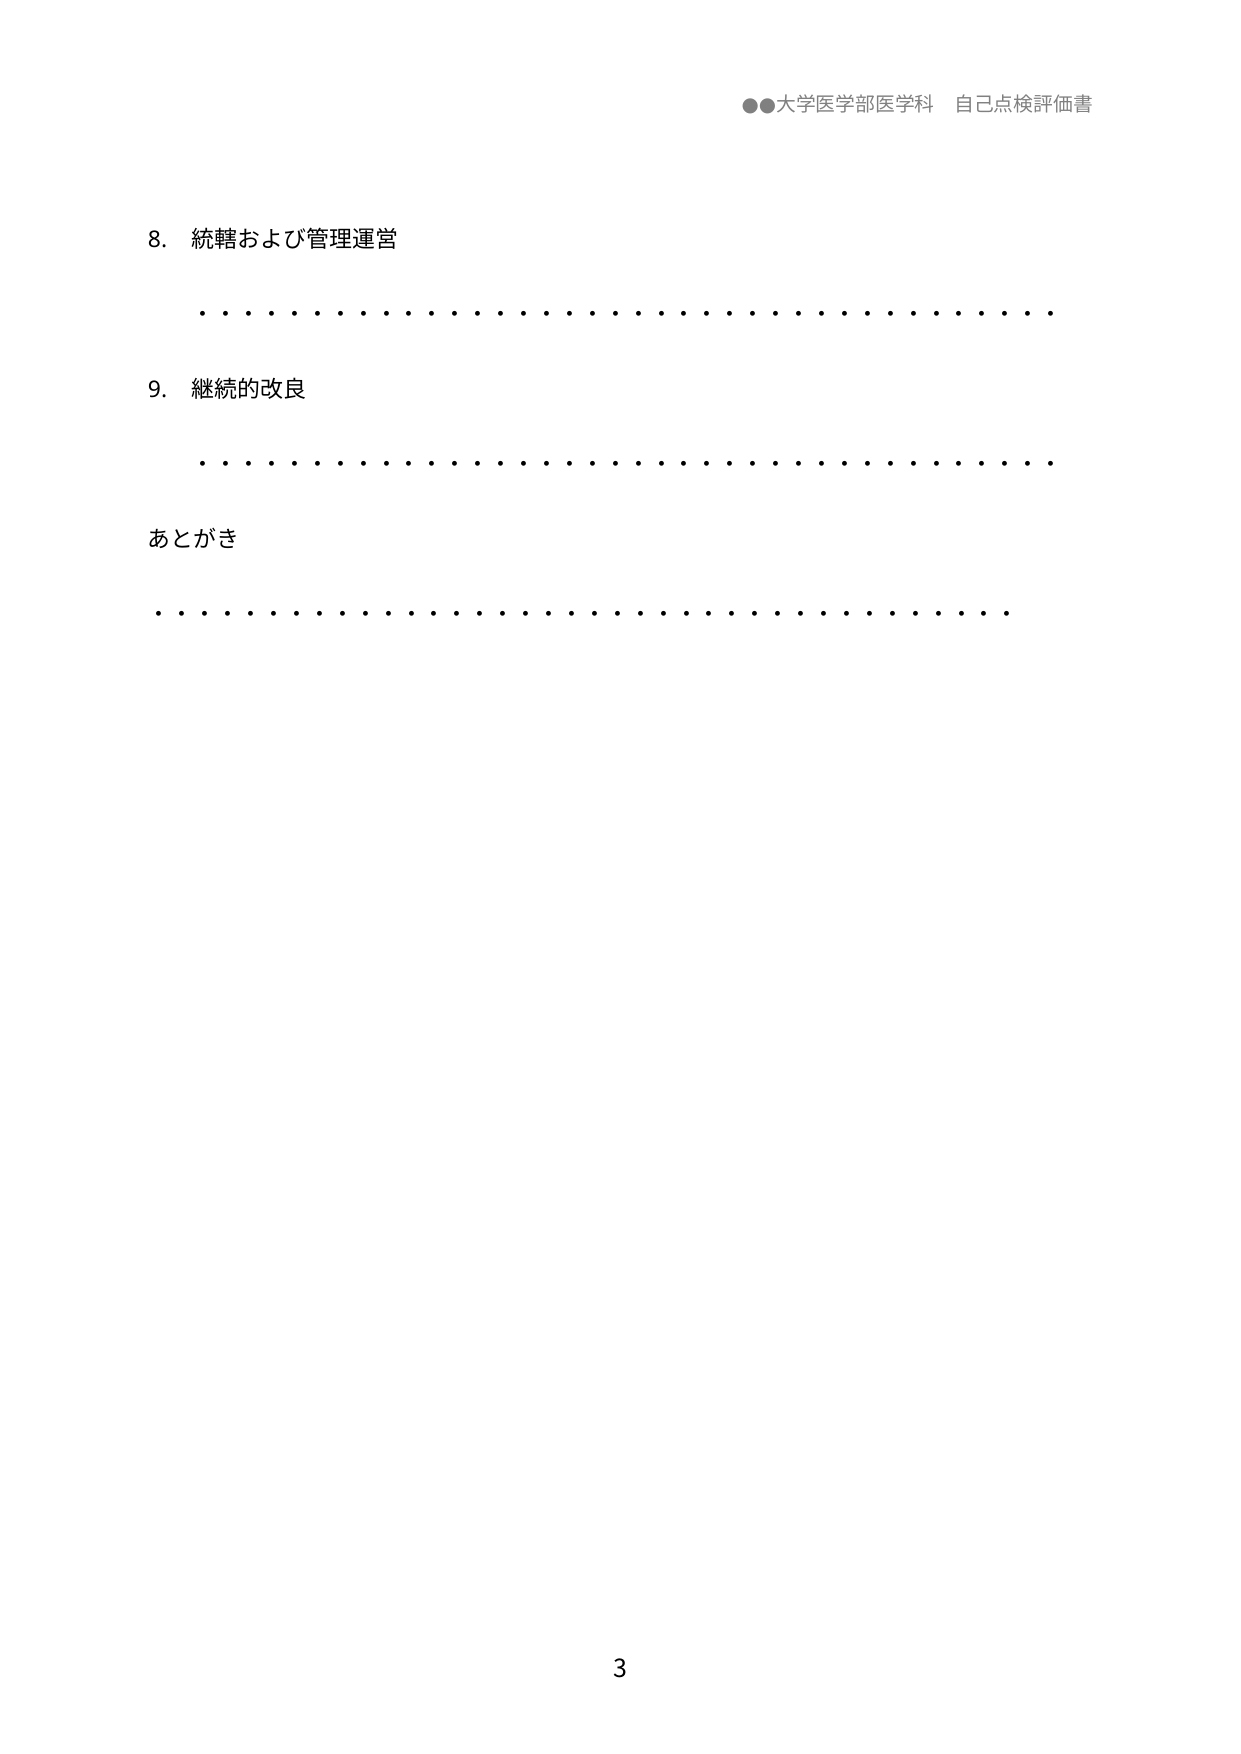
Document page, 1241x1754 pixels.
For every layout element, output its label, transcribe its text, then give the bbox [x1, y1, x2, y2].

list 統轄および管理運営 ・・・・・・・・・・・・・・・・・・・・・・・・・・・・・・・・・・・・・・ [148, 218, 1092, 331]
list 継続的改良 ・・・・・・・・・・・・・・・・・・・・・・・・・・・・・・・・・・・・・・ [148, 368, 1092, 481]
text あとがき ・・・・・・・・・・・・・・・・・・・・・・・・・・・・・・・・・・・・・・ [148, 518, 1092, 631]
